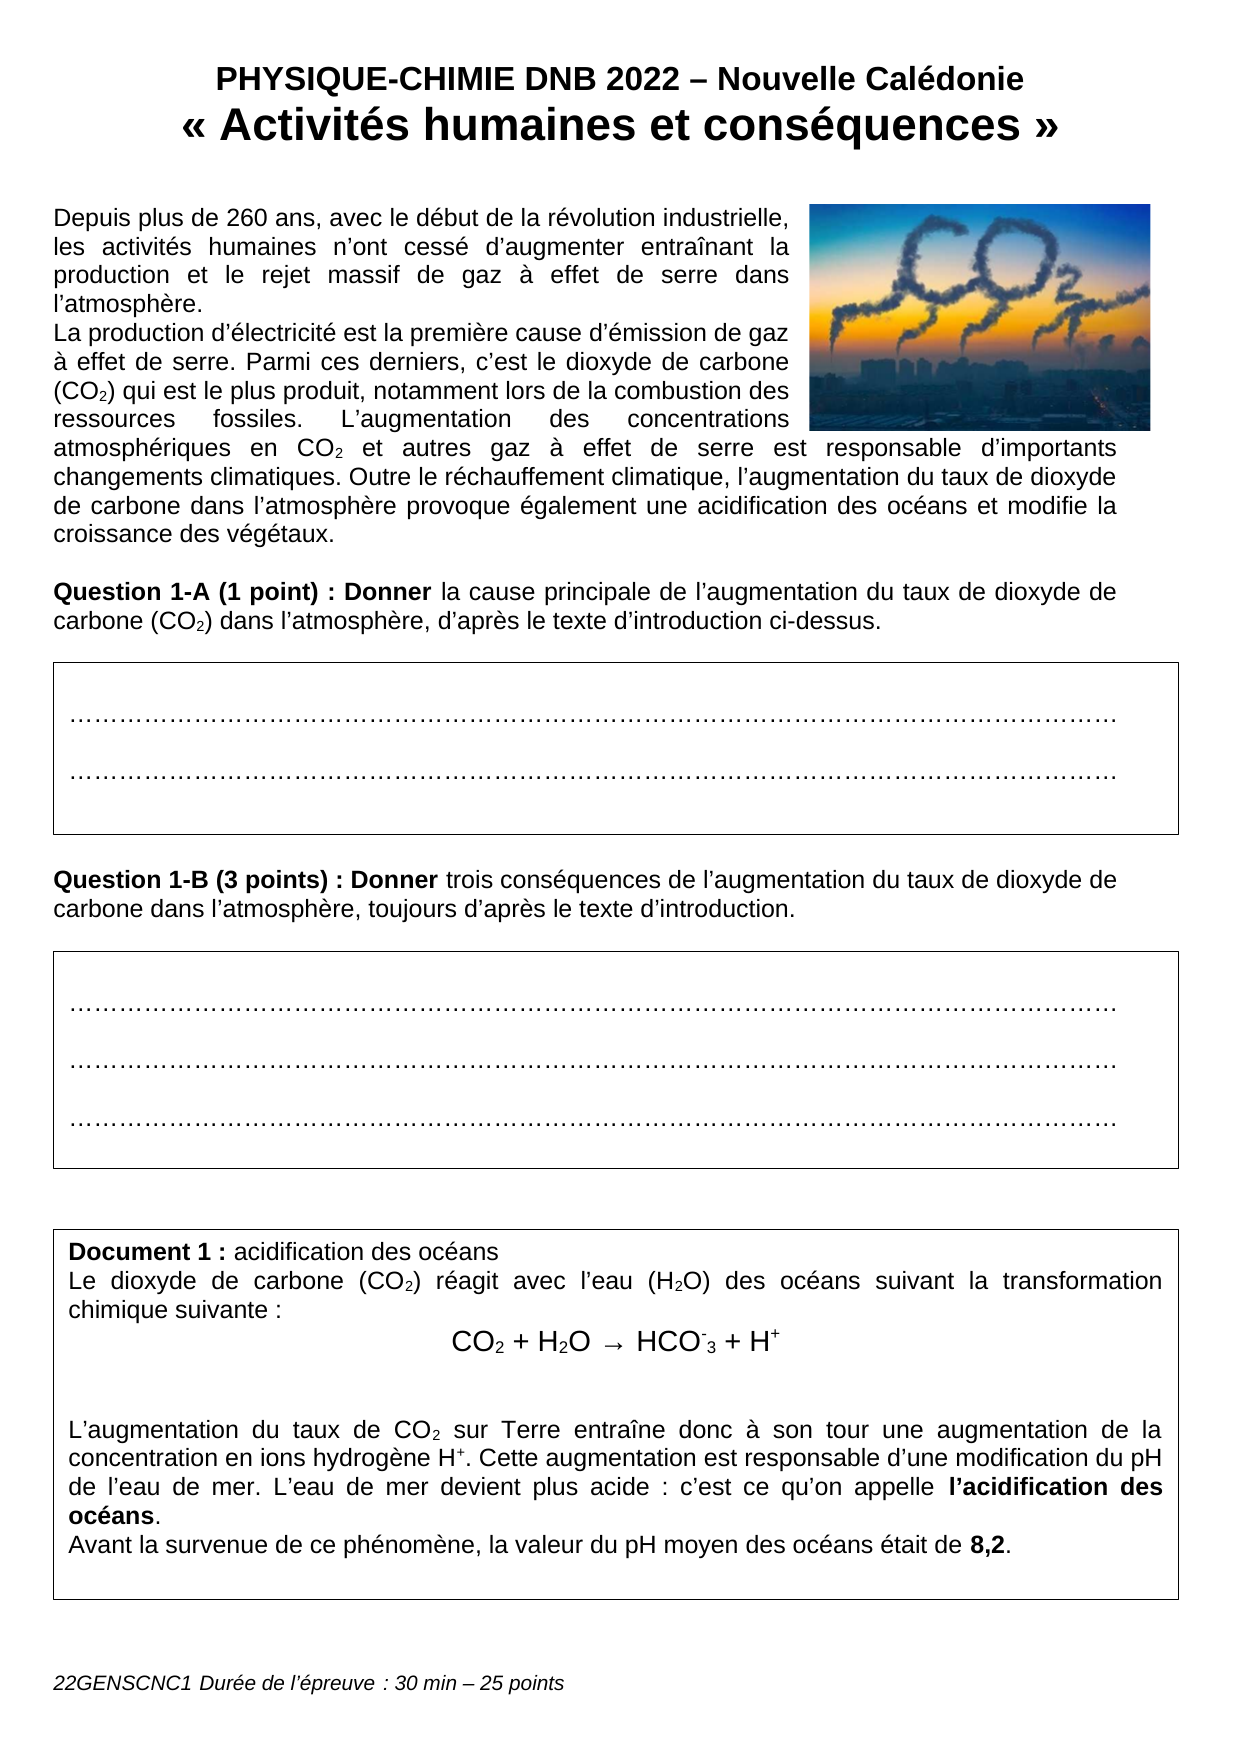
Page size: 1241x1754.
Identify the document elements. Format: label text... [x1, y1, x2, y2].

picture [809, 204, 1151, 431]
text Question 1-B (3 points) : Donner trois conséquences de l’augmentation du taux de dioxyde de carbone dans l’atmosphère, toujours d’après le texte d’introduction. [53, 865, 1118, 923]
text Depuis plus de 260 ans, avec le début de la révolution industrielle, les activités humaines n’ont cessé d’augmenter entraînant la production et le rejet massif de gaz à effet de serre dans l’atmosphère. [53, 203, 1118, 318]
text Question 1-A (1 point) : Donner la cause principale de l’augmentation du taux de dioxyde de carbone (CO2) dans l’atmosphère, d’après le texte d’introduction ci-dessus. [53, 577, 1118, 634]
text « Activités humaines et conséquences » [53, 97, 1187, 150]
text La production d’électricité est la première cause d’émission de gaz à effet de serre. Parmi ces derniers, c’est le dioxyde de carbone (CO2) qui est le plus produit, notamment lors de la combustion des ressources fossiles. L’augmentation des concentrations atmosphériques en CO2 et autres gaz à effet de serre est responsable d’importants changements climatiques. Outre le réchauffement climatique, l’augmentation du taux de dioxyde de carbone dans l’atmosphère provoque également une acidification des océans et modifie la croissance des végétaux. [53, 318, 1118, 548]
